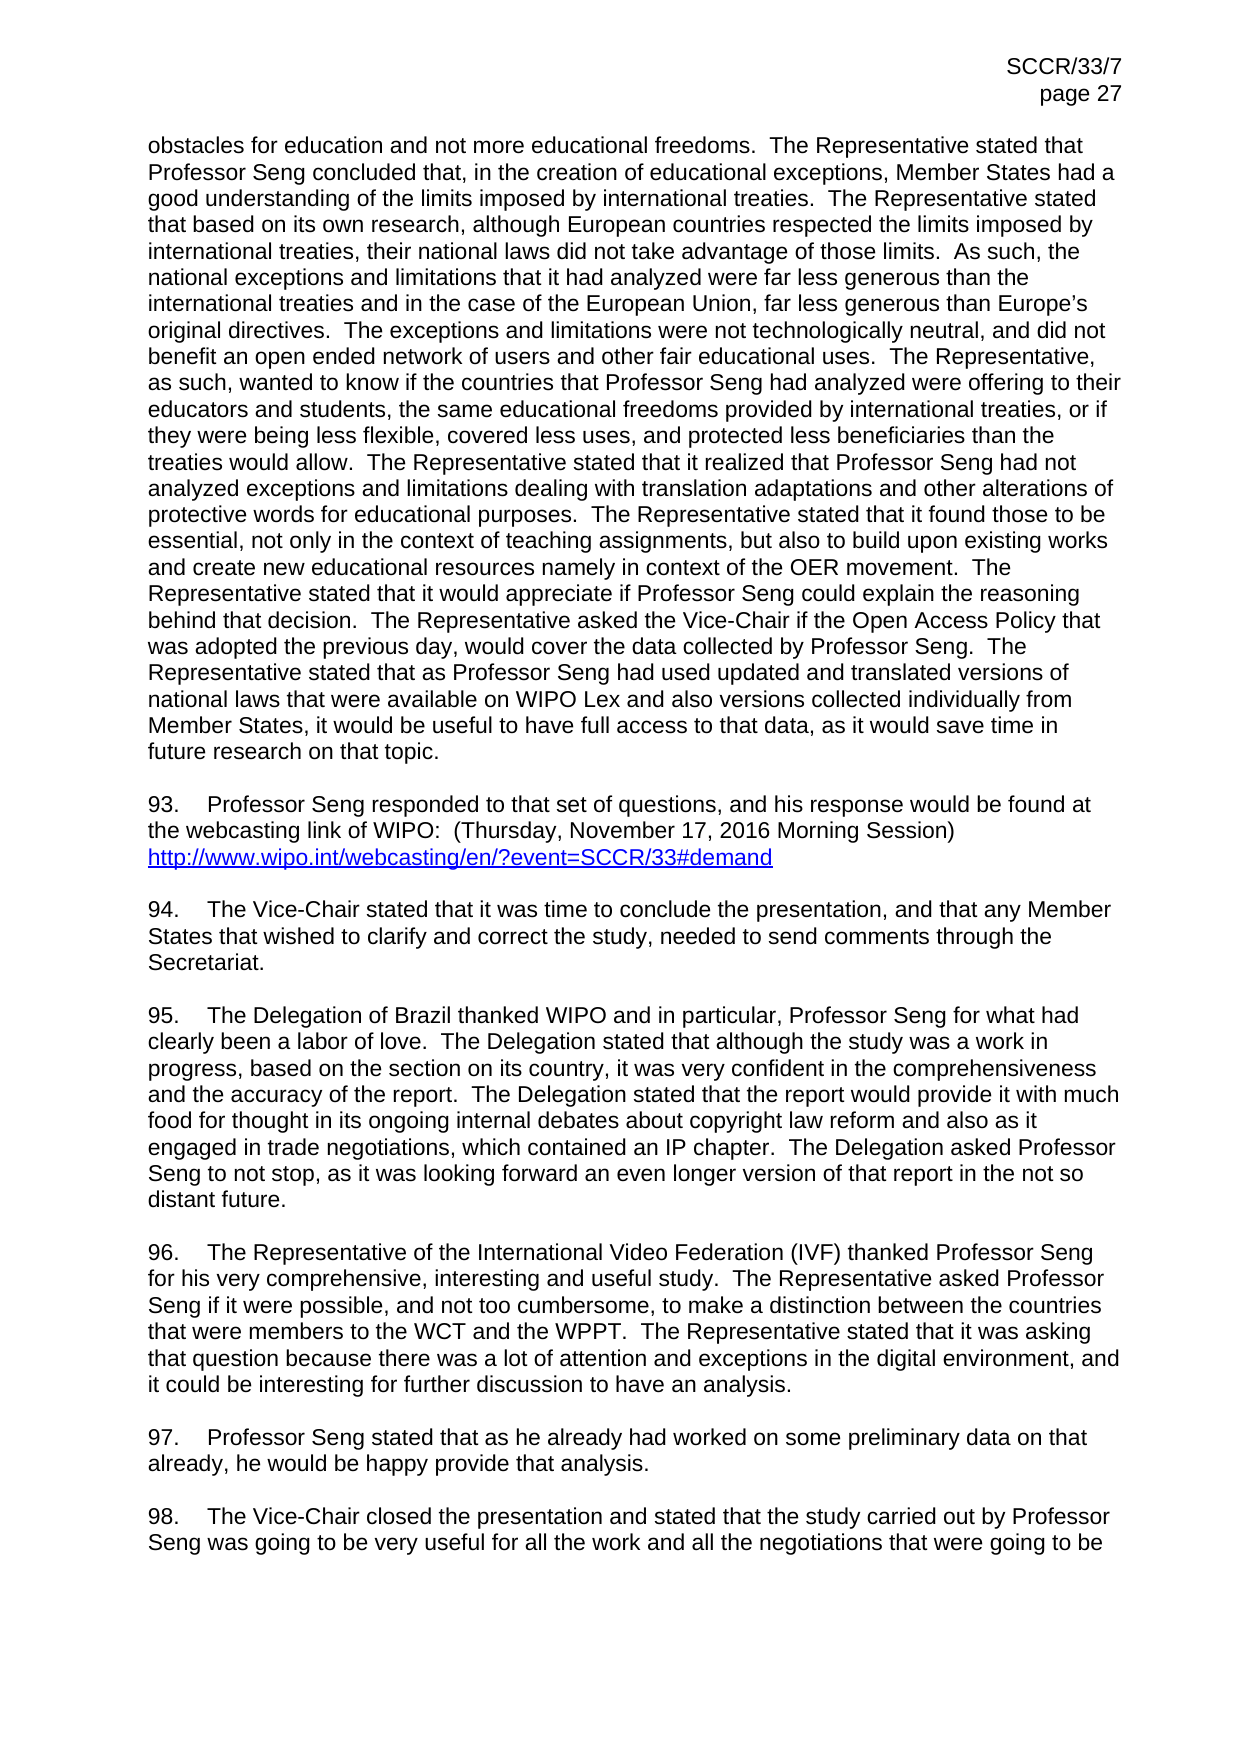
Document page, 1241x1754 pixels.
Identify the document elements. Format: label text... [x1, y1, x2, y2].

list Professor Seng responded to that set of questions, and his response would be found at the webcasting link of WIPO: (Thursday, November 17, 2016 Morning Session) http://www.wipo.int/webcasting/en/?event=SCCR/33#demand [148, 791, 1122, 870]
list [148, 132, 1122, 765]
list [148, 1503, 1122, 1555]
list The Delegation of Brazil thanked WIPO and in particular, Professor Seng for what had clearly been a labor of love. The Delegation stated that although the study was a work in progress, based on the section on its country, it was very confident in the comprehensiveness and the accuracy of the report. The Delegation stated that the report would provide it with much food for thought in its ongoing internal debates about copyright law reform and also as it engaged in trade negotiations, which contained an IP chapter. The Delegation asked Professor Seng to not stop, as it was looking forward an even longer version of that report in the not so distant future. [148, 1002, 1122, 1213]
list The Representative of the International Video Federation (IVF) thanked Professor Seng for his very comprehensive, interesting and useful study. The Representative asked Professor Seng if it were possible, and not too cumbersome, to make a distinction between the countries that were members to the WCT and the WPPT. The Representative stated that it was asking that question because there was a lot of attention and exceptions in the digital environment, and it could be interesting for further discussion to have an analysis. [148, 1239, 1122, 1397]
list Professor Seng stated that as he already had worked on some preliminary data on that already, he would be happy provide that analysis. [148, 1423, 1122, 1476]
list The Vice-Chair stated that it was time to conclude the presentation, and that any Member States that wished to clarify and correct the study, needed to send comments through the Secretariat. [148, 896, 1122, 976]
